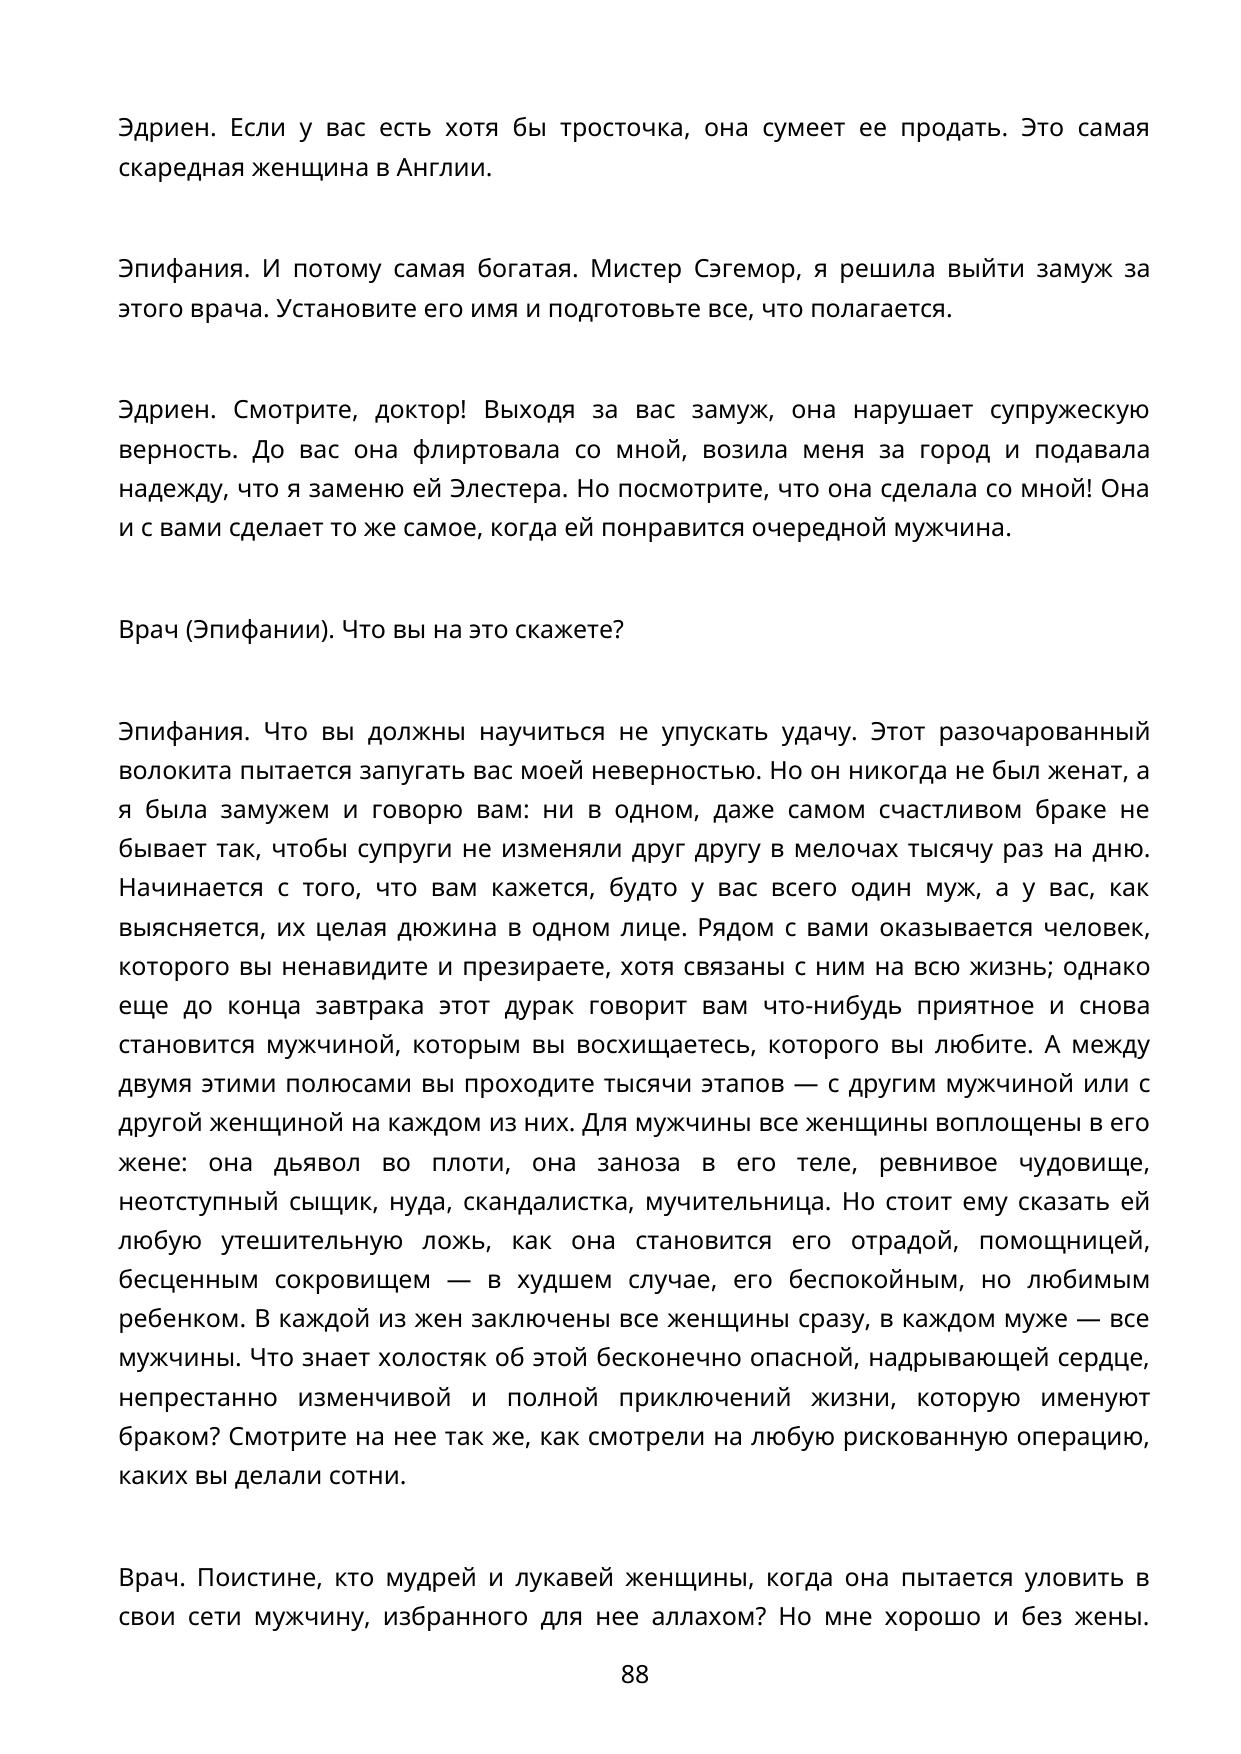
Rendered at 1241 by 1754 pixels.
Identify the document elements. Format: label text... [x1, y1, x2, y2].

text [118, 1559, 1152, 1633]
text Эдриен. Смотрите, доктор! Выходя за вас замуж, она нарушает супружескую верность. До вас она флиртовала со мной, возила меня за город и подавала надежду, что я заменю ей Элестера. Но посмотрите, что она сделала со мной! Она и с вами сделает то же самое, когда ей понравится очередной мужчина. [118, 392, 1152, 544]
text Эпифания. Что вы должны научиться не упускать удачу. Этот разочарованный волокита пытается запугать вас моей неверностью. Но он никогда не был женат, а я была замужем и говорю вам: ни в одном, даже самом счастливом браке не бывает так, чтобы супруги не изменяли друг другу в мелочах тысячу раз на дню. Начинается с того, что вам кажется, будто у вас всего один муж, а у вас, как выясняется, их целая дюжина в одном лице. Рядом с вами оказывается человек, которого вы ненавидите и презираете, хотя связаны с ним на всю жизнь; однако еще до конца завтрака этот дурак говорит вам что-нибудь приятное и снова становится мужчиной, которым вы восхищаетесь, которого вы любите. А между двумя этими полюсами вы проходите тысячи этапов — с другим мужчиной или с другой женщиной на каждом из них. Для мужчины все женщины воплощены в его жене: она дьявол во плоти, она заноза в его теле, ревнивое чудовище, неотступный сыщик, нуда, скандалистка, мучительница. Но стоит ему сказать ей любую утешительную ложь, как она становится его отрадой, помощницей, бесценным сокровищем — в худшем случае, его беспокойным, но любимым ребенком. В каждой из жен заключены все женщины сразу, в каждом муже — все мужчины. Что знает холостяк об этой бесконечно опасной, надрывающей сердце, непрестанно изменчивой и полной приключений жизни, которую именуют браком? Смотрите на нее так же, как смотрели на любую рискованную операцию, каких вы делали сотни. [118, 713, 1152, 1492]
text Эпифания. И потому самая богатая. Мистер Сэгемор, я решила выйти замуж за этого врача. Установите его имя и подготовьте все, что полагается. [118, 251, 1152, 324]
text Врач (Эпифании). Что вы на это скажете? [118, 611, 1152, 646]
text Эдриен. Если у вас есть хотя бы тросточка, она сумеет ее продать. Это самая скаредная женщина в Англии. [118, 110, 1152, 183]
